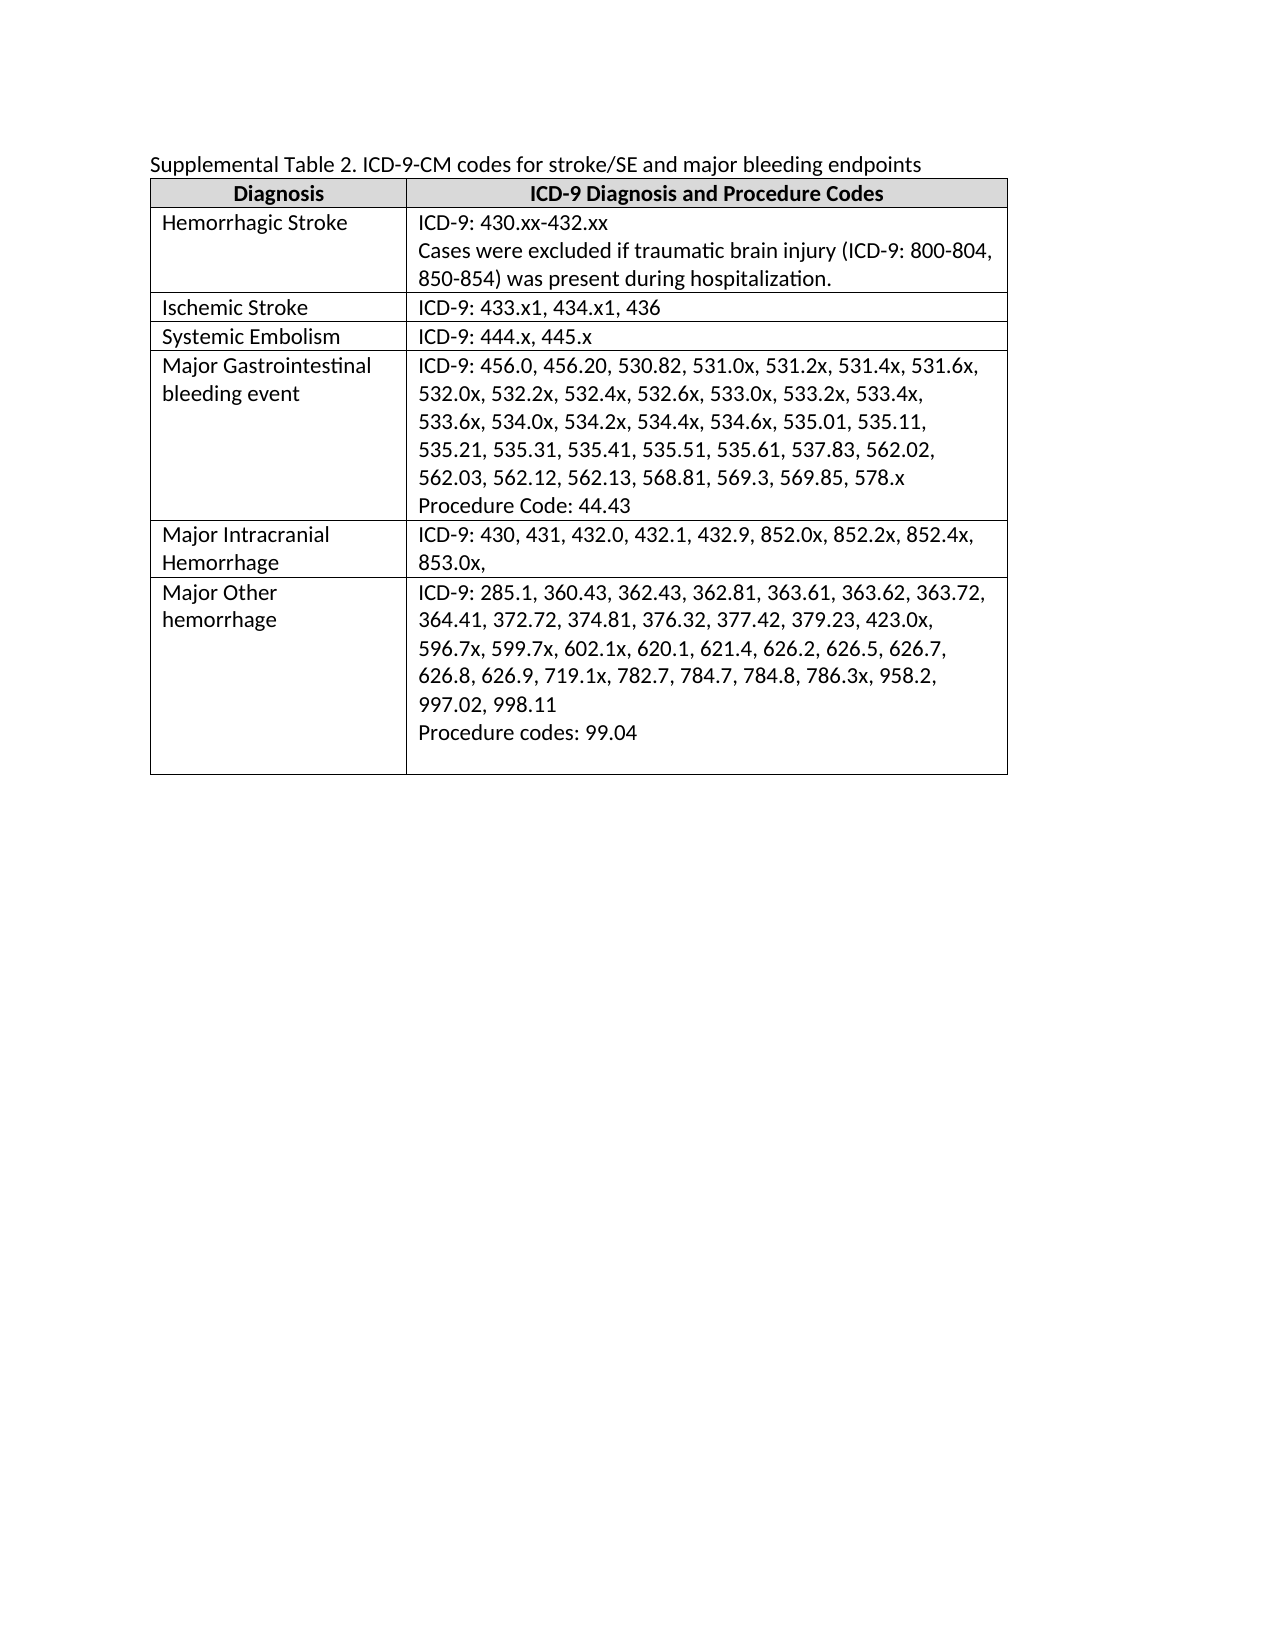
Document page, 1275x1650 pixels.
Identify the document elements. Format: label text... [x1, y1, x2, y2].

table_cell Major Other hemorrhage [151, 578, 406, 774]
table_cell ICD-9: 433.x1, 434.x1, 436 [407, 293, 1007, 321]
table_cell Ischemic Stroke [151, 293, 406, 321]
table_cell ICD-9: 444.x, 445.x [407, 322, 1007, 350]
table_header Diagnosis [151, 179, 406, 207]
text Supplemental Table 2. ICD-9-CM codes for stroke/SE and major bleeding endpoints [150, 150, 1125, 178]
table_cell ICD-9: 456.0, 456.20, 530.82, 531.0x, 531.2x, 531.4x, 531.6x, 532.0x, 532.2x, 532.4x, 532.6x, 533.0x, 533.2x, 533.4x, 533.6x, 534.0x, 534.2x, 534.4x, 534.6x, 535.01, 535.11, 535.21, 535.31, 535.41, 535.51, 535.61, 537.83, 562.02, 562.03, 562.12, 562.13, 568.81, 569.3, 569.85, 578.x Procedure Code: 44.43 [407, 351, 1007, 519]
table_cell ICD-9: 285.1, 360.43, 362.43, 362.81, 363.61, 363.62, 363.72, 364.41, 372.72, 374.81, 376.32, 377.42, 379.23, 423.0x, 596.7x, 599.7x, 602.1x, 620.1, 621.4, 626.2, 626.5, 626.7, 626.8, 626.9, 719.1x, 782.7, 784.7, 784.8, 786.3x, 958.2, 997.02, 998.11 Procedure codes: 99.04 [407, 578, 1007, 774]
table_header ICD-9 Diagnosis and Procedure Codes [407, 179, 1007, 207]
table_cell Hemorrhagic Stroke [151, 208, 406, 292]
table_cell Systemic Embolism [151, 322, 406, 350]
table_cell Major Intracranial Hemorrhage [151, 521, 406, 577]
table_cell ICD-9: 430, 431, 432.0, 432.1, 432.9, 852.0x, 852.2x, 852.4x, 853.0x, [407, 521, 1007, 577]
table_cell Major Gastrointestinal bleeding event [151, 351, 406, 519]
table_cell ICD-9: 430.xx-432.xx Cases were excluded if traumatic brain injury (ICD-9: 800-804, 850-854) was present during hospitalization. [407, 208, 1007, 292]
